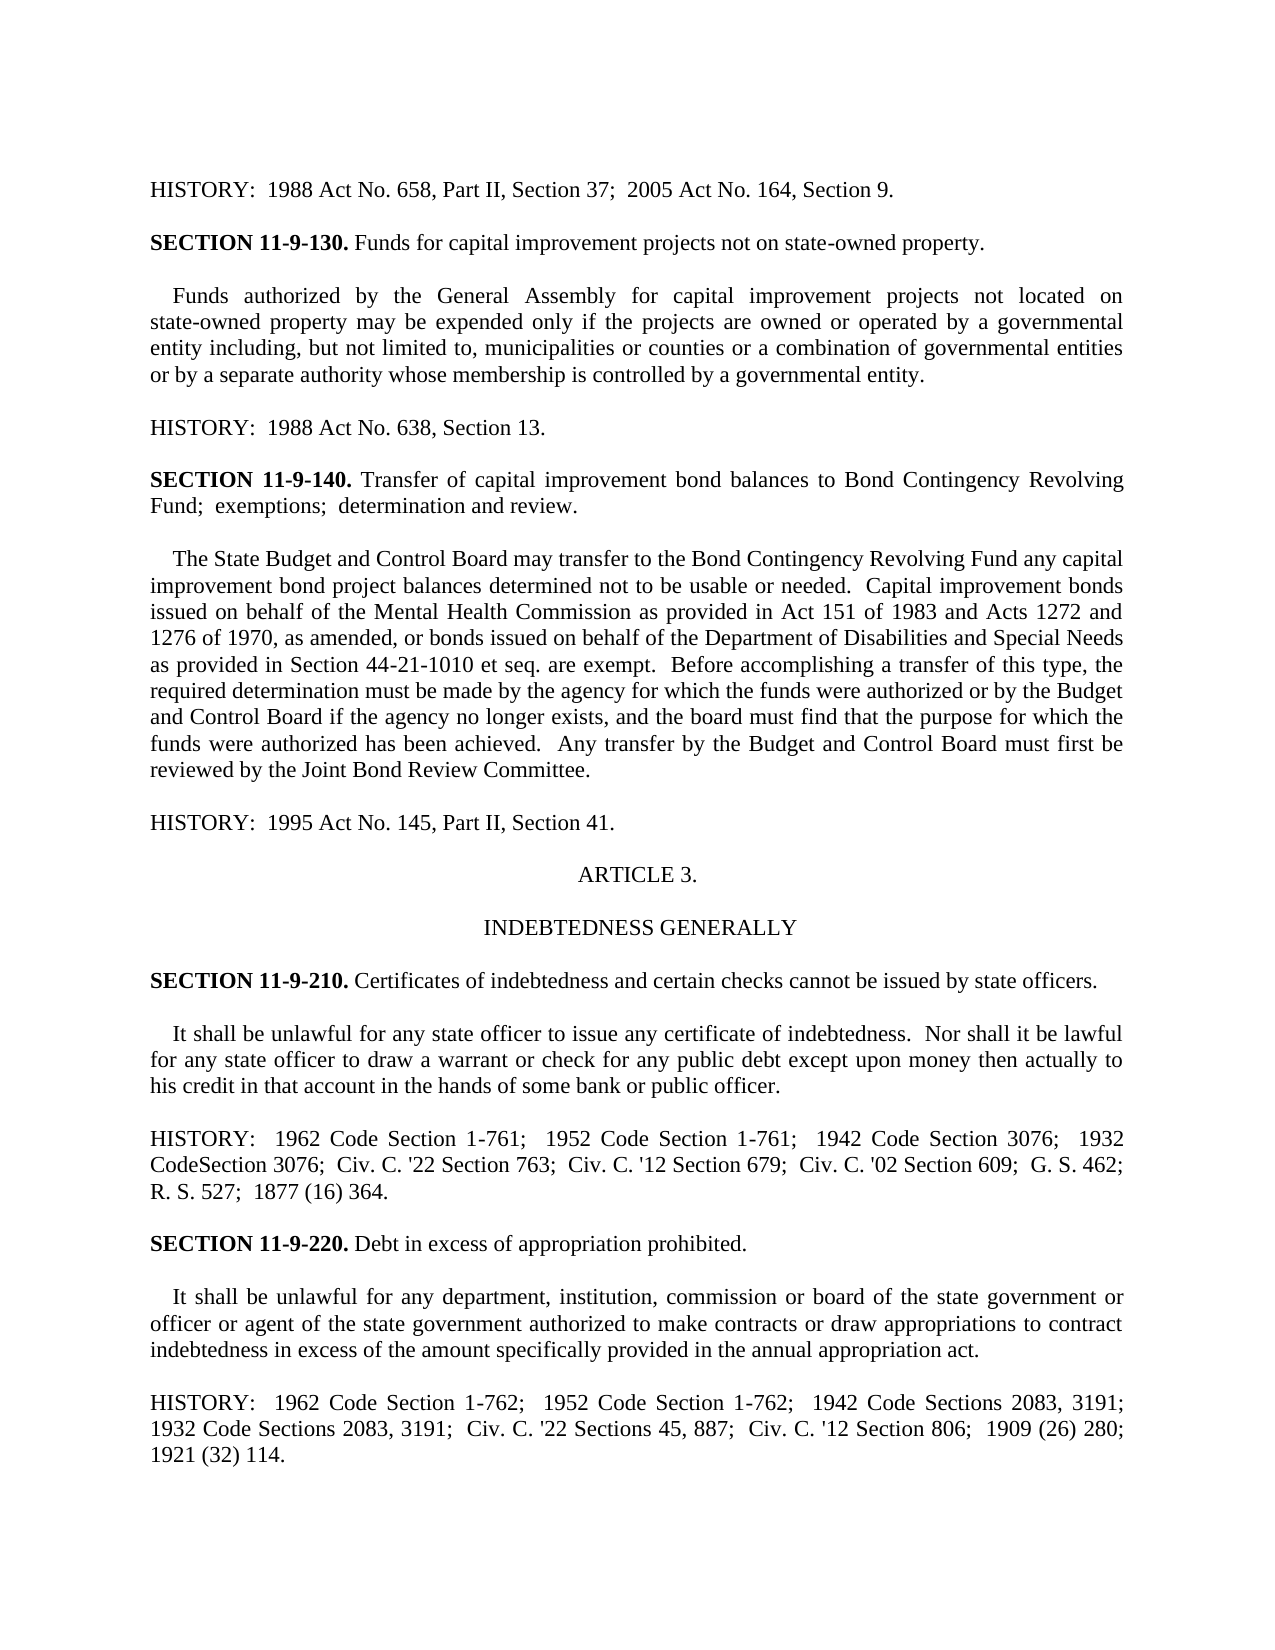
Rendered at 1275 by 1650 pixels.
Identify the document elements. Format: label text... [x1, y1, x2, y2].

text HISTORY: 1988 Act No. 658, Part II, Section 37; 2005 Act No. 164, Section 9. [150, 176, 1125, 203]
text SECTION 11-9-130. Funds for capital improvement projects not on state-owned property. [150, 229, 1125, 255]
text SECTION 11-9-140. Transfer of capital improvement bond balances to Bond Contingency Revolving Fund; exemptions; determination and review. [150, 466, 1125, 519]
text ARTICLE 3. [150, 862, 1125, 888]
text SECTION 11-9-210. Certificates of indebtedness and certain checks cannot be issued by state officers. [150, 967, 1125, 993]
text HISTORY: 1988 Act No. 638, Section 13. [150, 413, 1125, 440]
text The State Budget and Control Board may transfer to the Bond Contingency Revolving Fund any capital improvement bond project balances determined not to be usable or needed. Capital improvement bonds issued on behalf of the Mental Health Commission as provided in Act 151 of 1983 and Acts 1272 and 1276 of 1970, as amended, or bonds issued on behalf of the Department of Disabilities and Special Needs as provided in Section 44-21-1010 et seq. are exempt. Before accomplishing a transfer of this type, the required determination must be made by the agency for which the funds were authorized or by the Budget and Control Board if the agency no longer exists, and the board must find that the purpose for which the funds were authorized has been achieved. Any transfer by the Budget and Control Board must first be reviewed by the Joint Bond Review Committee. [150, 545, 1125, 782]
text SECTION 11-9-220. Debt in excess of appropriation prohibited. [150, 1231, 1125, 1257]
text It shall be unlawful for any department, institution, commission or board of the state government or officer or agent of the state government authorized to make contracts or draw appropriations to contract indebtedness in excess of the amount specifically provided in the annual appropriation act. [150, 1283, 1125, 1362]
text Funds authorized by the General Assembly for capital improvement projects not located on state-owned property may be expended only if the projects are owned or operated by a governmental entity including, but not limited to, municipalities or counties or a combination of governmental entities or by a separate authority whose membership is controlled by a governmental entity. [150, 282, 1125, 387]
text HISTORY: 1962 Code Section 1-762; 1952 Code Section 1-762; 1942 Code Sections 2083, 3191; 1932 Code Sections 2083, 3191; Civ. C. '22 Sections 45, 887; Civ. C. '12 Section 806; 1909 (26) 280; 1921 (32) 114. [150, 1389, 1125, 1468]
text HISTORY: 1995 Act No. 145, Part II, Section 41. [150, 809, 1125, 835]
text INDEBTEDNESS GENERALLY [150, 914, 1125, 941]
text HISTORY: 1962 Code Section 1-761; 1952 Code Section 1-761; 1942 Code Section 3076; 1932 CodeSection 3076; Civ. C. '22 Section 763; Civ. C. '12 Section 679; Civ. C. '02 Section 609; G. S. 462; R. S. 527; 1877 (16) 364. [150, 1125, 1125, 1204]
text It shall be unlawful for any state officer to issue any certificate of indebtedness. Nor shall it be lawful for any state officer to draw a warrant or check for any public debt except upon money then actually to his credit in that account in the hands of some bank or public officer. [150, 1020, 1125, 1099]
